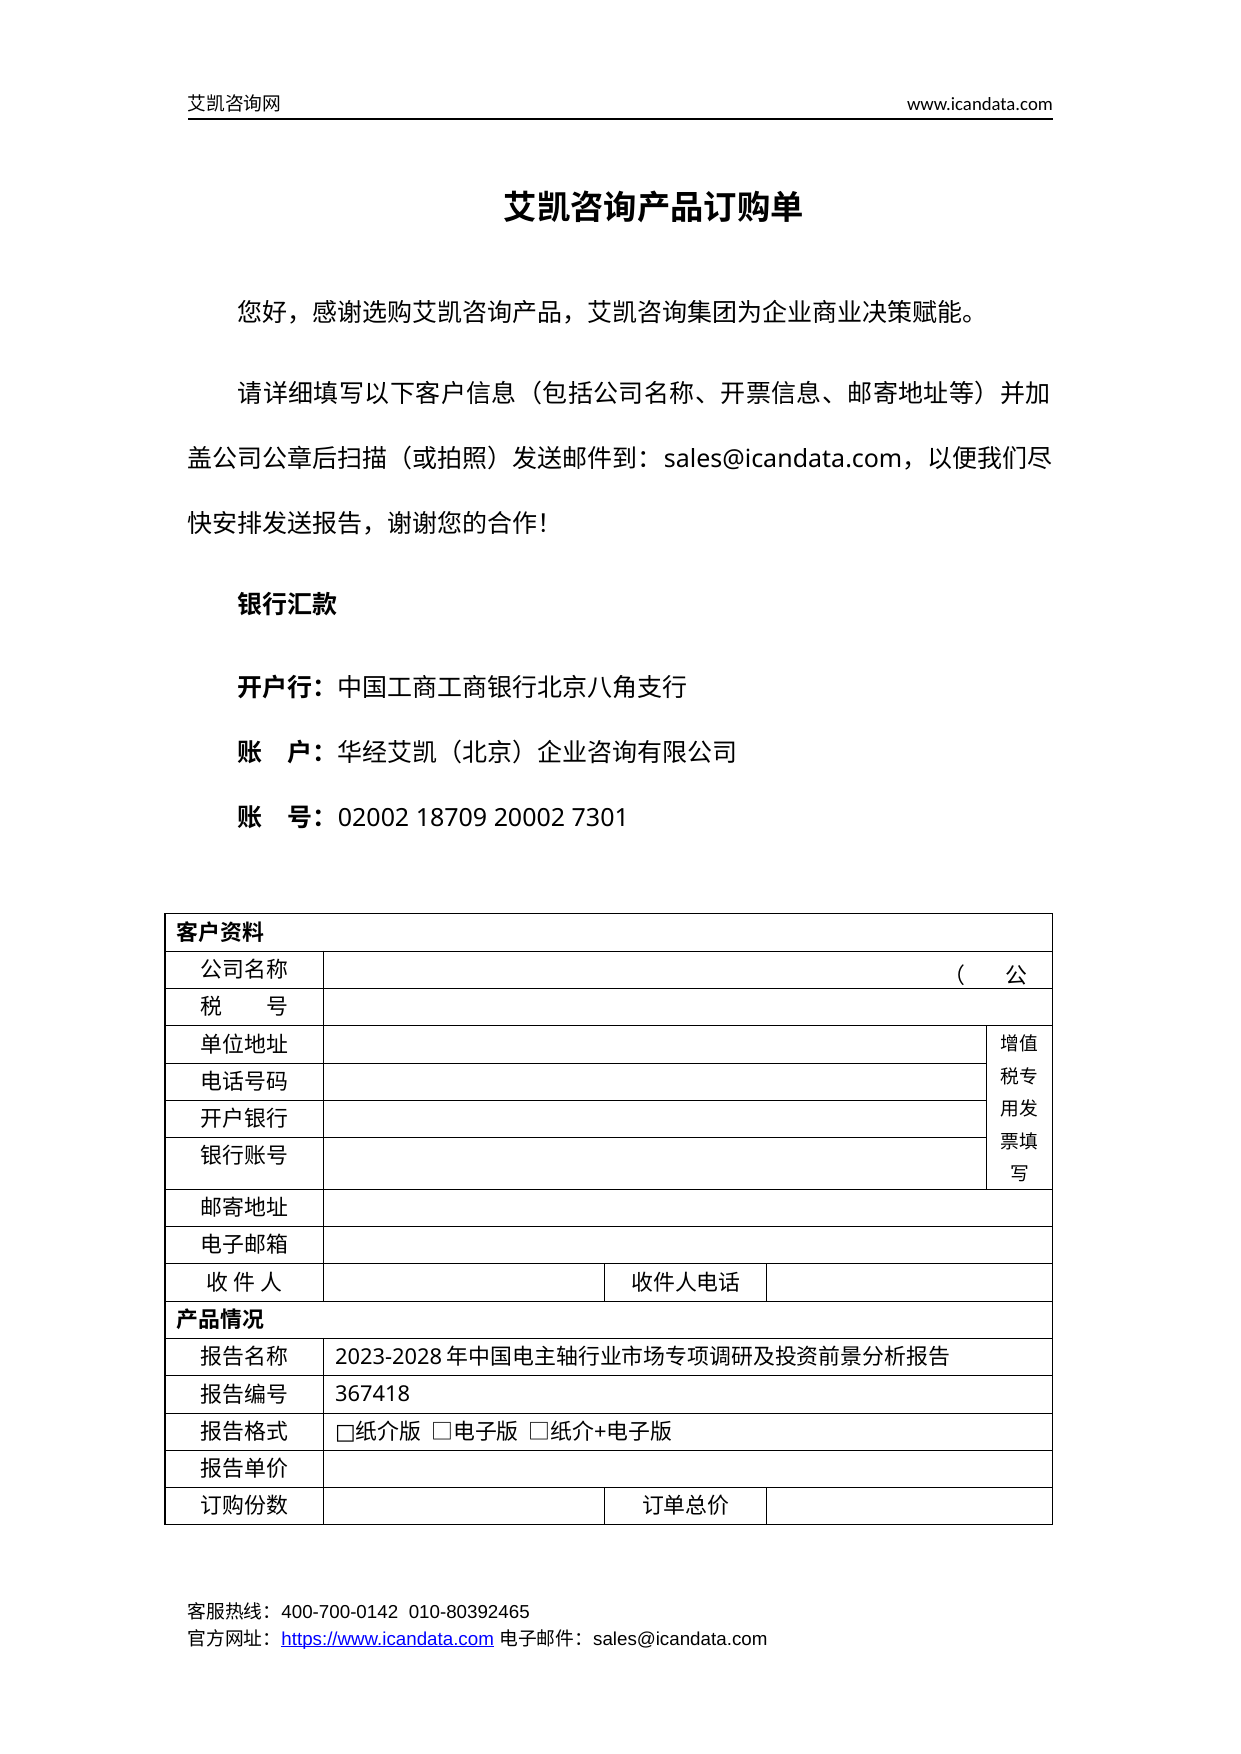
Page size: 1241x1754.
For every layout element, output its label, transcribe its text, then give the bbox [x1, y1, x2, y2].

table_cell [324, 1101, 986, 1137]
table_cell [324, 952, 1052, 988]
table_cell [324, 1451, 1052, 1487]
table_cell 订单总价 [605, 1488, 766, 1524]
table_cell [767, 1264, 1052, 1301]
table_cell [324, 1026, 986, 1062]
table_cell 税 号 [166, 989, 323, 1025]
table_cell 电话号码 [166, 1064, 323, 1100]
table_cell 收件人电话 [605, 1264, 766, 1301]
table_cell 2023-2028年中国电主轴行业市场专项调研及投资前景分析报告 [324, 1339, 1052, 1375]
table_cell [324, 1064, 986, 1100]
table_cell □纸介版 □电子版 □纸介+电子版 [324, 1414, 1052, 1450]
table_cell [324, 1488, 604, 1524]
table_cell 公司名称 [166, 952, 323, 988]
table_cell 邮寄地址 [166, 1190, 323, 1226]
table_cell 报告名称 [166, 1339, 323, 1375]
table_cell [324, 1190, 1052, 1226]
table_cell [324, 989, 1052, 1025]
text 银行汇款 [187, 570, 1053, 635]
text 账 号：02002 18709 20002 7301 [187, 783, 1053, 848]
table_cell [767, 1488, 1052, 1524]
text 您好，感谢选购艾凯咨询产品，艾凯咨询集团为企业商业决策赋能。 [187, 278, 1053, 343]
table_cell [324, 1138, 986, 1189]
table_cell 银行账号 [166, 1138, 323, 1189]
table_cell 单位地址 [166, 1026, 323, 1062]
table_cell 电子邮箱 [166, 1227, 323, 1263]
table_cell [324, 1264, 604, 1301]
table_cell 报告单价 [166, 1451, 323, 1487]
text 艾凯咨询产品订购单 [187, 172, 1053, 237]
table_header 客户资料 [166, 914, 1052, 951]
table_cell 订购份数 [166, 1488, 323, 1524]
text 开户行：中国工商工商银行北京八角支行 [187, 653, 1053, 718]
table_cell 报告格式 [166, 1414, 323, 1450]
table_cell 增值税专用发票填写 [987, 1026, 1052, 1189]
table_cell [324, 1227, 1052, 1263]
table_cell 开户银行 [166, 1101, 323, 1137]
text 账 户：华经艾凯（北京）企业咨询有限公司 [187, 718, 1053, 783]
table_cell 报告编号 [166, 1376, 323, 1412]
table_cell 367418 [324, 1376, 1052, 1412]
text 请详细填写以下客户信息（包括公司名称、开票信息、邮寄地址等）并加盖公司公章后扫描（或拍照）发送邮件到：sales@icandata.com，以便我们尽快安排发送报告，谢谢您的合作！ [187, 359, 1053, 554]
table_cell 收 件 人 [166, 1264, 323, 1301]
table_cell 产品情况 [166, 1302, 1052, 1338]
